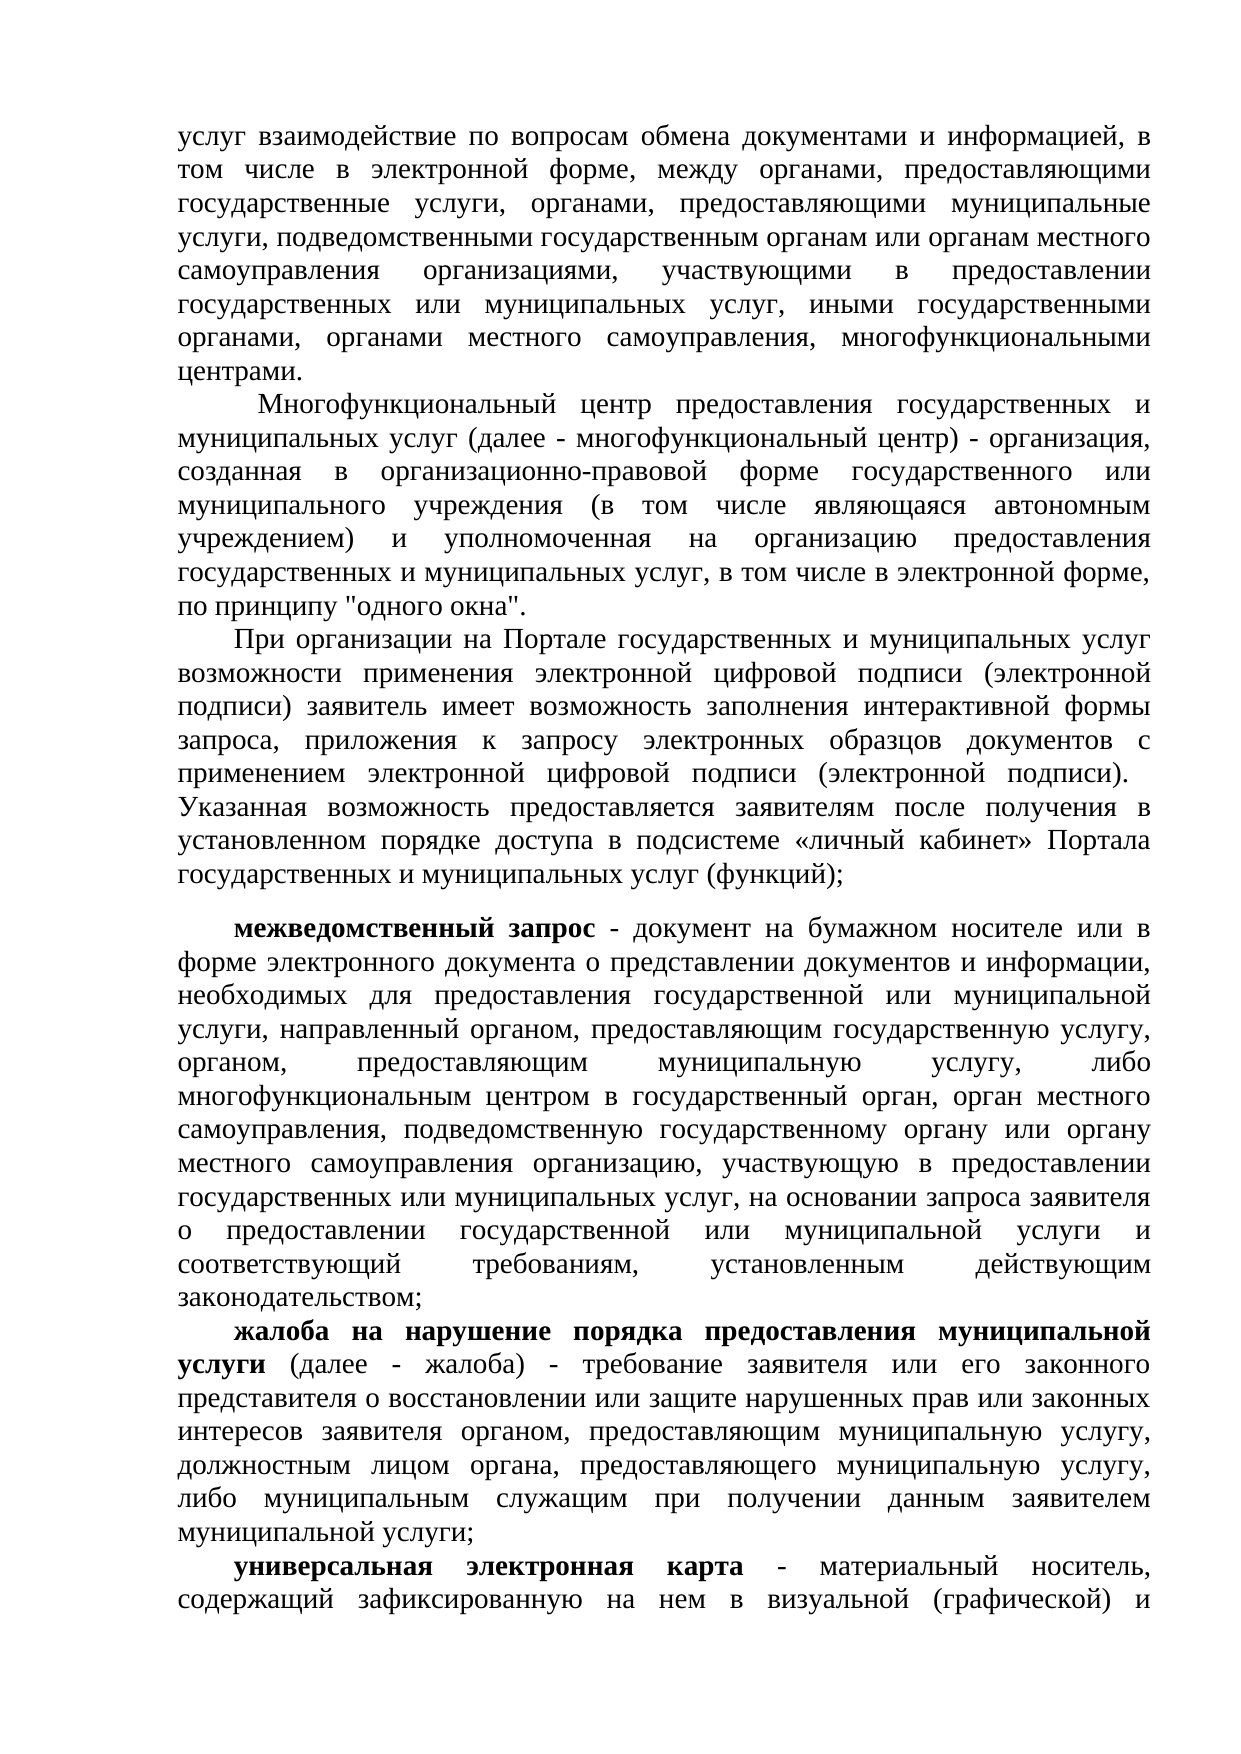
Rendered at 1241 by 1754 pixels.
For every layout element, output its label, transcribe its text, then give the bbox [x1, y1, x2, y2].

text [177, 1548, 1152, 1615]
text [177, 118, 1152, 386]
text межведомственный запрос - документ на бумажном носителе или в форме электронного документа о представлении документов и информации, необходимых для предоставления государственной или муниципальной услуги, направленный органом, предоставляющим государственную услугу, органом, предоставляющим муниципальную услугу, либо многофункциональным центром в государственный орган, орган местного самоуправления, подведомственную государственному органу или органу местного самоуправления организацию, участвующую в предоставлении государственных или муниципальных услуг, на основании запроса заявителя о предоставлении государственной или муниципальной услуги и соответствующий требованиям, установленным действующим законодательством; [177, 910, 1152, 1313]
text Многофункциональный центр предоставления государственных и муниципальных услуг (далее - многофункциональный центр) - организация, созданная в организационно-правовой форме государственного или муниципального учреждения (в том числе являющаяся автономным учреждением) и уполномоченная на организацию предоставления государственных и муниципальных услуг, в том числе в электронной форме, по принципу "одного окна". [177, 386, 1152, 621]
text При организации на Портале государственных и муниципальных услуг возможности применения электронной цифровой подписи (электронной подписи) заявитель имеет возможность заполнения интерактивной формы запроса, приложения к запросу электронных образцов документов с применением электронной цифровой подписи (электронной подписи). Указанная возможность предоставляется заявителям после получения в установленном порядке доступа в подсистеме «личный кабинет» Портала государственных и муниципальных услуг (функций); [177, 621, 1152, 889]
text жалоба на нарушение порядка предоставления муниципальной услуги (далее - жалоба) - требование заявителя или его законного представителя о восстановлении или защите нарушенных прав или законных интересов заявителя органом, предоставляющим муниципальную услугу, должностным лицом органа, предоставляющего муниципальную услугу, либо муниципальным служащим при получении данным заявителем муниципальной услуги; [177, 1313, 1152, 1548]
